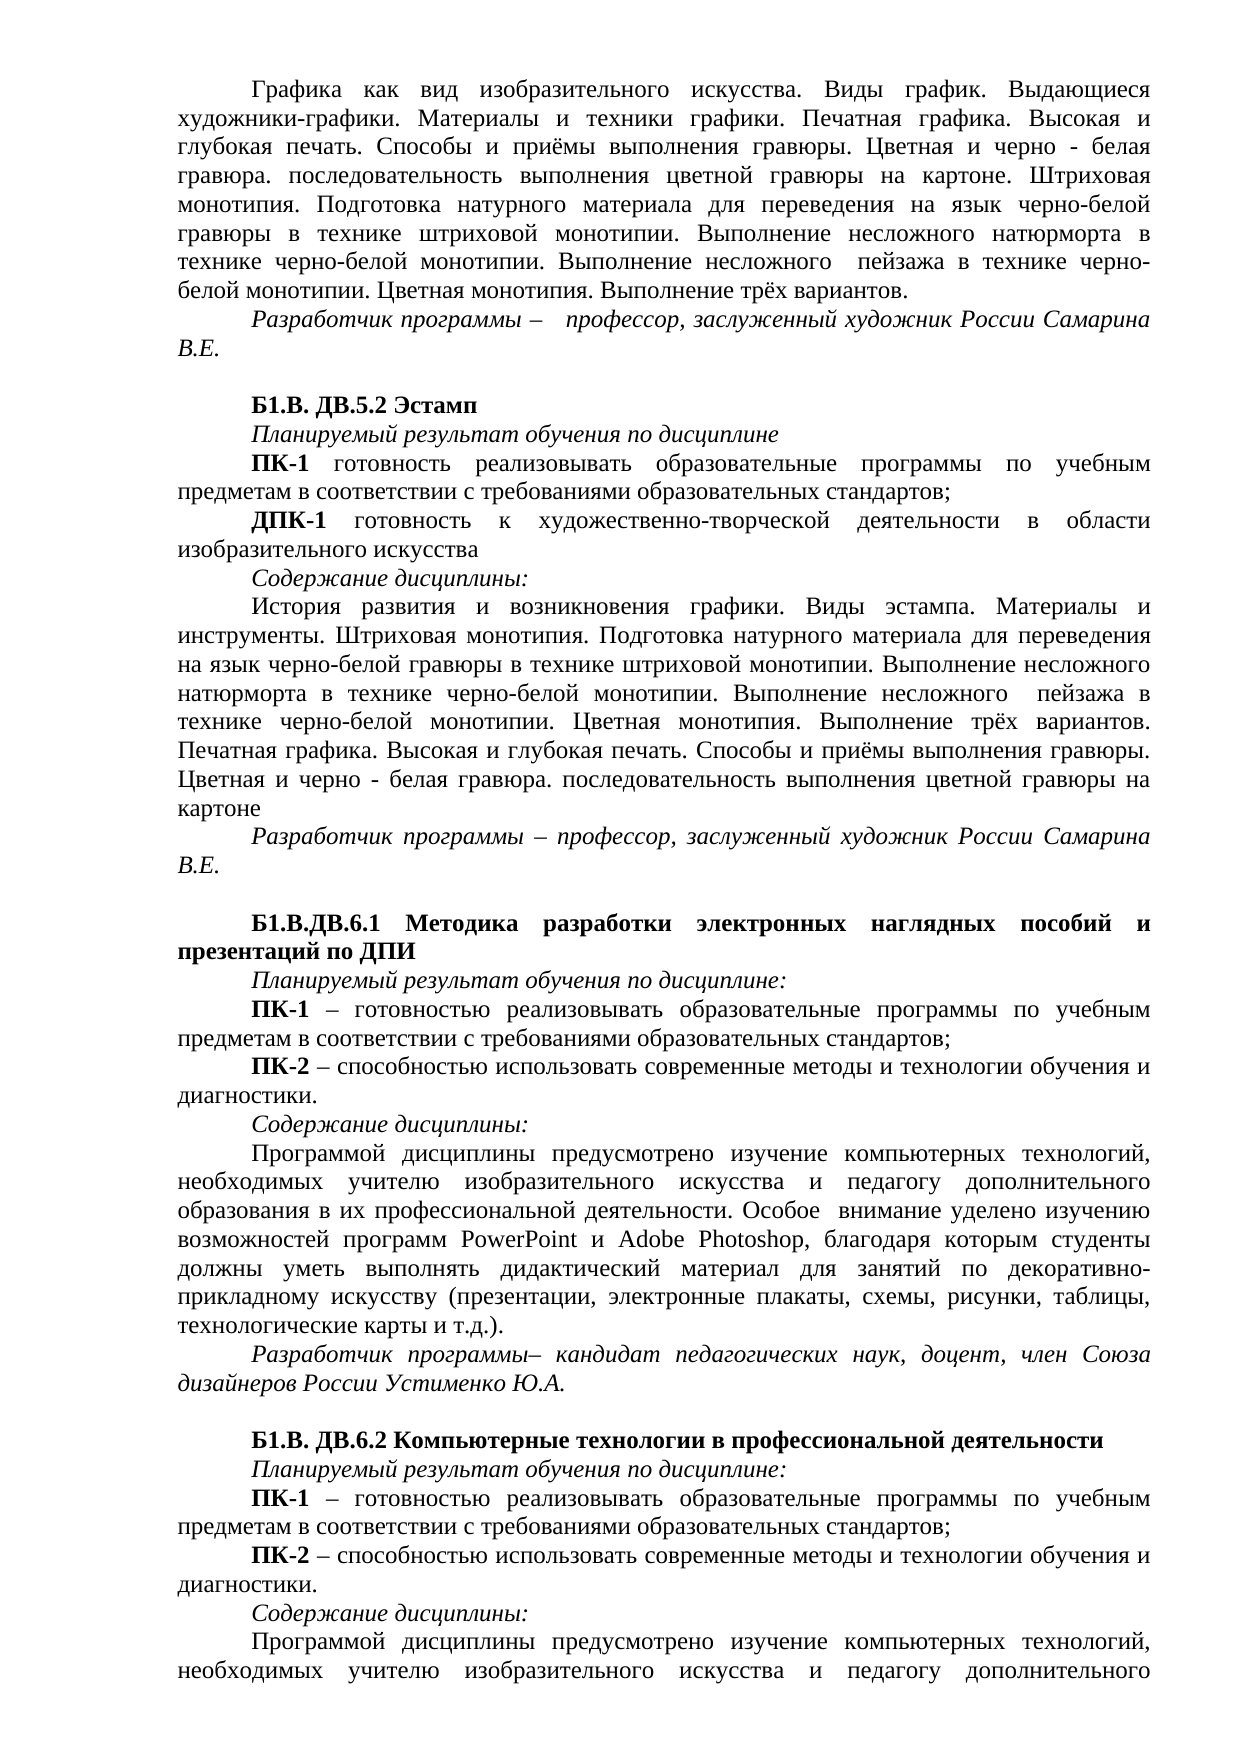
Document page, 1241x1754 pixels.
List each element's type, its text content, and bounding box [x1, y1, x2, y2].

text Б1.В. ДВ.5.2 Эстамп [177, 390, 1152, 419]
text Разработчик программы – профессор, заслуженный художник России Самарина В.Е. [177, 304, 1152, 361]
text ПК-1 готовность реализовывать образовательные программы по учебным предметам в соответствии с требованиями образовательных стандартов; [177, 448, 1152, 505]
text ДПК-1 готовность к художественно-творческой деятельности в области изобразительного искусства [177, 505, 1152, 563]
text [177, 1626, 1152, 1684]
text Содержание дисциплины: [177, 1109, 1152, 1138]
text Графика как вид изобразительного искусства. Виды график. Выдающиеся художники-графики. Материалы и техники графики. Печатная графика. Высокая и глубокая печать. Способы и приёмы выполнения гравюры. Цветная и черно - белая гравюра. последовательность выполнения цветной гравюры на картоне. Штриховая монотипия. Подготовка натурного материала для переведения на язык черно-белой гравюры в технике штриховой монотипии. Выполнение несложного натюрморта в технике черно-белой монотипии. Выполнение несложного пейзажа в технике черно-белой монотипии. Цветная монотипия. Выполнение трёх вариантов. [177, 74, 1152, 304]
text Планируемый результат обучения по дисциплине: [177, 1454, 1152, 1483]
text ПК-2 – способностью использовать современные методы и технологии обучения и диагностики. [177, 1051, 1152, 1109]
text Разработчик программы – профессор, заслуженный художник России Самарина В.Е. [177, 821, 1152, 879]
text Содержание дисциплины: [177, 1598, 1152, 1626]
text ПК-2 – способностью использовать современные методы и технологии обучения и диагностики. [177, 1540, 1152, 1598]
text ПК-1 – готовностью реализовывать образовательные программы по учебным предметам в соответствии с требованиями образовательных стандартов; [177, 1483, 1152, 1540]
text Программой дисциплины предусмотрено изучение компьютерных технологий, необходимых учителю изобразительного искусства и педагогу дополнительного образования в их профессиональной деятельности. Особое внимание уделено изучению возможностей программ PowerPoint и Adobe Photoshop, благодаря которым студенты должны уметь выполнять дидактический материал для занятий по декоративно-прикладному искусству (презентации, электронные плакаты, схемы, рисунки, таблицы, технологические карты и т.д.). [177, 1138, 1152, 1339]
text Б1.В.ДВ.6.1 Методика разработки электронных наглядных пособий и презентаций по ДПИ [177, 908, 1152, 965]
text ПК-1 – готовностью реализовывать образовательные программы по учебным предметам в соответствии с требованиями образовательных стандартов; [177, 994, 1152, 1051]
text Разработчик программы– кандидат педагогических наук, доцент, член Союза дизайнеров России Устименко Ю.А. [177, 1339, 1152, 1396]
text Планируемый результат обучения по дисциплине [177, 419, 1152, 448]
text Содержание дисциплины: [177, 563, 1152, 591]
text Б1.В. ДВ.6.2 Компьютерные технологии в профессиональной деятельности [177, 1425, 1152, 1454]
text История развития и возникновения графики. Виды эстампа. Материалы и инструменты. Штриховая монотипия. Подготовка натурного материала для переведения на язык черно-белой гравюры в технике штриховой монотипии. Выполнение несложного натюрморта в технике черно-белой монотипии. Выполнение несложного пейзажа в технике черно-белой монотипии. Цветная монотипия. Выполнение трёх вариантов. Печатная графика. Высокая и глубокая печать. Способы и приёмы выполнения гравюры. Цветная и черно - белая гравюра. последовательность выполнения цветной гравюры на картоне [177, 591, 1152, 821]
text Планируемый результат обучения по дисциплине: [177, 965, 1152, 994]
